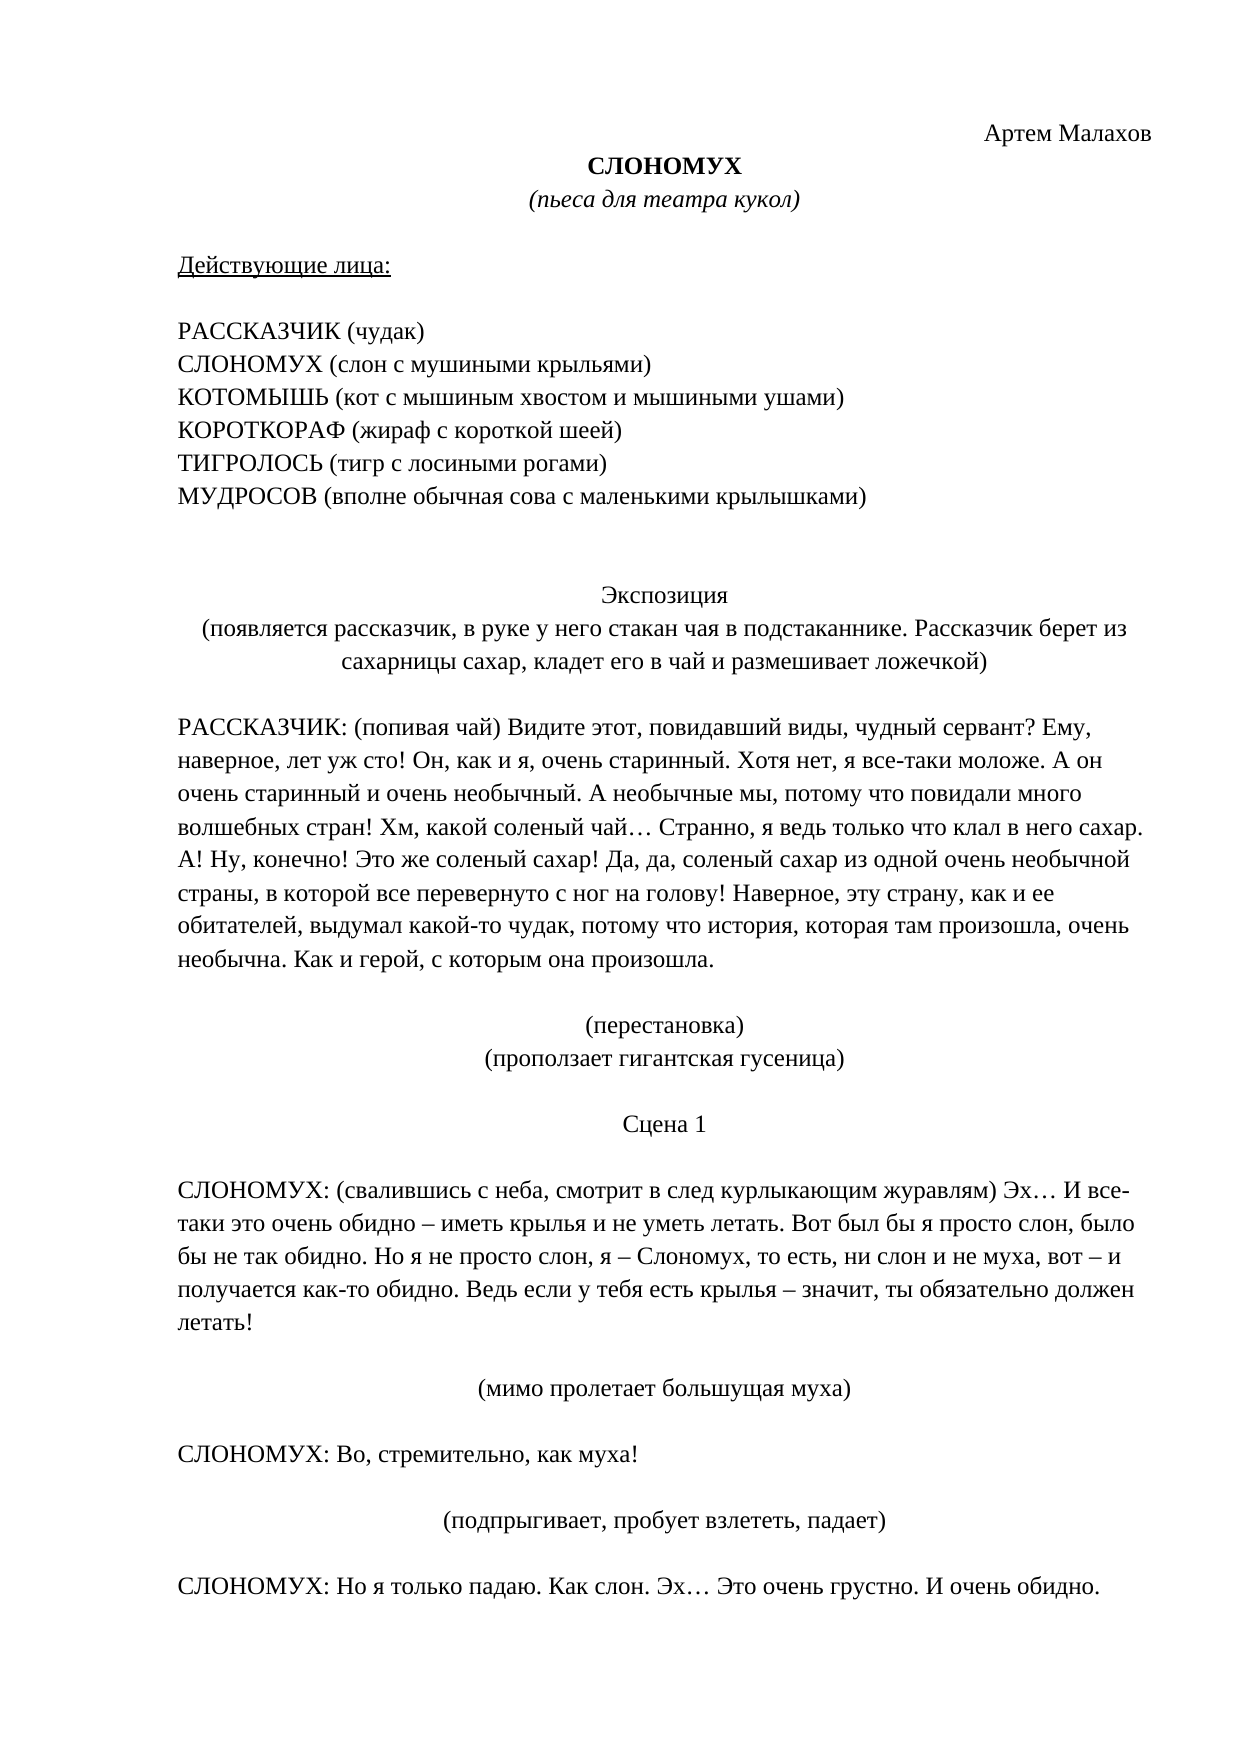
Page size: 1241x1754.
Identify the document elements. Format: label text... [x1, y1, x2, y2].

text (перестановка) [177, 1010, 1152, 1038]
text РАССКАЗЧИК: (попивая чай) Видите этот, повидавший виды, чудный сервант? Ему, наверное, лет уж сто! Он, как и я, очень старинный. Хотя нет, я все-таки моложе. А он очень старинный и очень необычный. А необычные мы, потому что повидали много волшебных стран! Хм, какой соленый чай… Странно, я ведь только что клал в него сахар. А! Ну, конечно! Это же соленый сахар! Да, да, соленый сахар из одной очень необычной страны, в которой все перевернуто с ног на голову! Наверное, эту страну, как и ее обитателей, выдумал какой-то чудак, потому что история, которая там произошла, очень необычна. Как и герой, с которым она произошла. [177, 712, 1152, 972]
text СЛОНОМУХ [177, 151, 1152, 180]
text (мимо пролетает большущая муха) [177, 1373, 1152, 1402]
text КОРОТКОРАФ (жираф с короткой шеей) [177, 415, 1152, 444]
text Сцена 1 [177, 1109, 1152, 1137]
text СЛОНОМУХ (слон с мушиными крыльями) [177, 349, 1152, 378]
text (подпрыгивает, пробует взлететь, падает) [177, 1505, 1152, 1534]
text (пьеса для театра кукол) [177, 184, 1152, 213]
text МУДРОСОВ (вполне обычная сова с маленькими крылышками) [177, 481, 1152, 510]
text Артем Малахов [177, 118, 1152, 147]
text (появляется рассказчик, в руке у него стакан чая в подстаканнике. Рассказчик берет из сахарницы сахар, кладет его в чай и размешивает ложечкой) [177, 613, 1152, 675]
text СЛОНОМУХ: Но я только падаю. Как слон. Эх… Это очень грустно. И очень обидно. [177, 1571, 1152, 1600]
text СЛОНОМУХ: Во, стремительно, как муха! [177, 1439, 1152, 1468]
text Экспозиция [177, 580, 1152, 609]
text РАССКАЗЧИК (чудак) [177, 316, 1152, 345]
text ТИГРОЛОСЬ (тигр с лосиными рогами) [177, 448, 1152, 477]
text КОТОМЫШЬ (кот с мышиным хвостом и мышиными ушами) [177, 382, 1152, 411]
text (проползает гигантская гусеница) [177, 1043, 1152, 1071]
text Действующие лица: [177, 250, 1152, 279]
text СЛОНОМУХ: (свалившись с неба, смотрит в след курлыкающим журавлям) Эх… И все-таки это очень обидно – иметь крылья и не уметь летать. Вот был бы я просто слон, было бы не так обидно. Но я не просто слон, я – Слономух, то есть, ни слон и не муха, вот – и получается как-то обидно. Ведь если у тебя есть крылья – значит, ты обязательно должен летать! [177, 1175, 1152, 1336]
